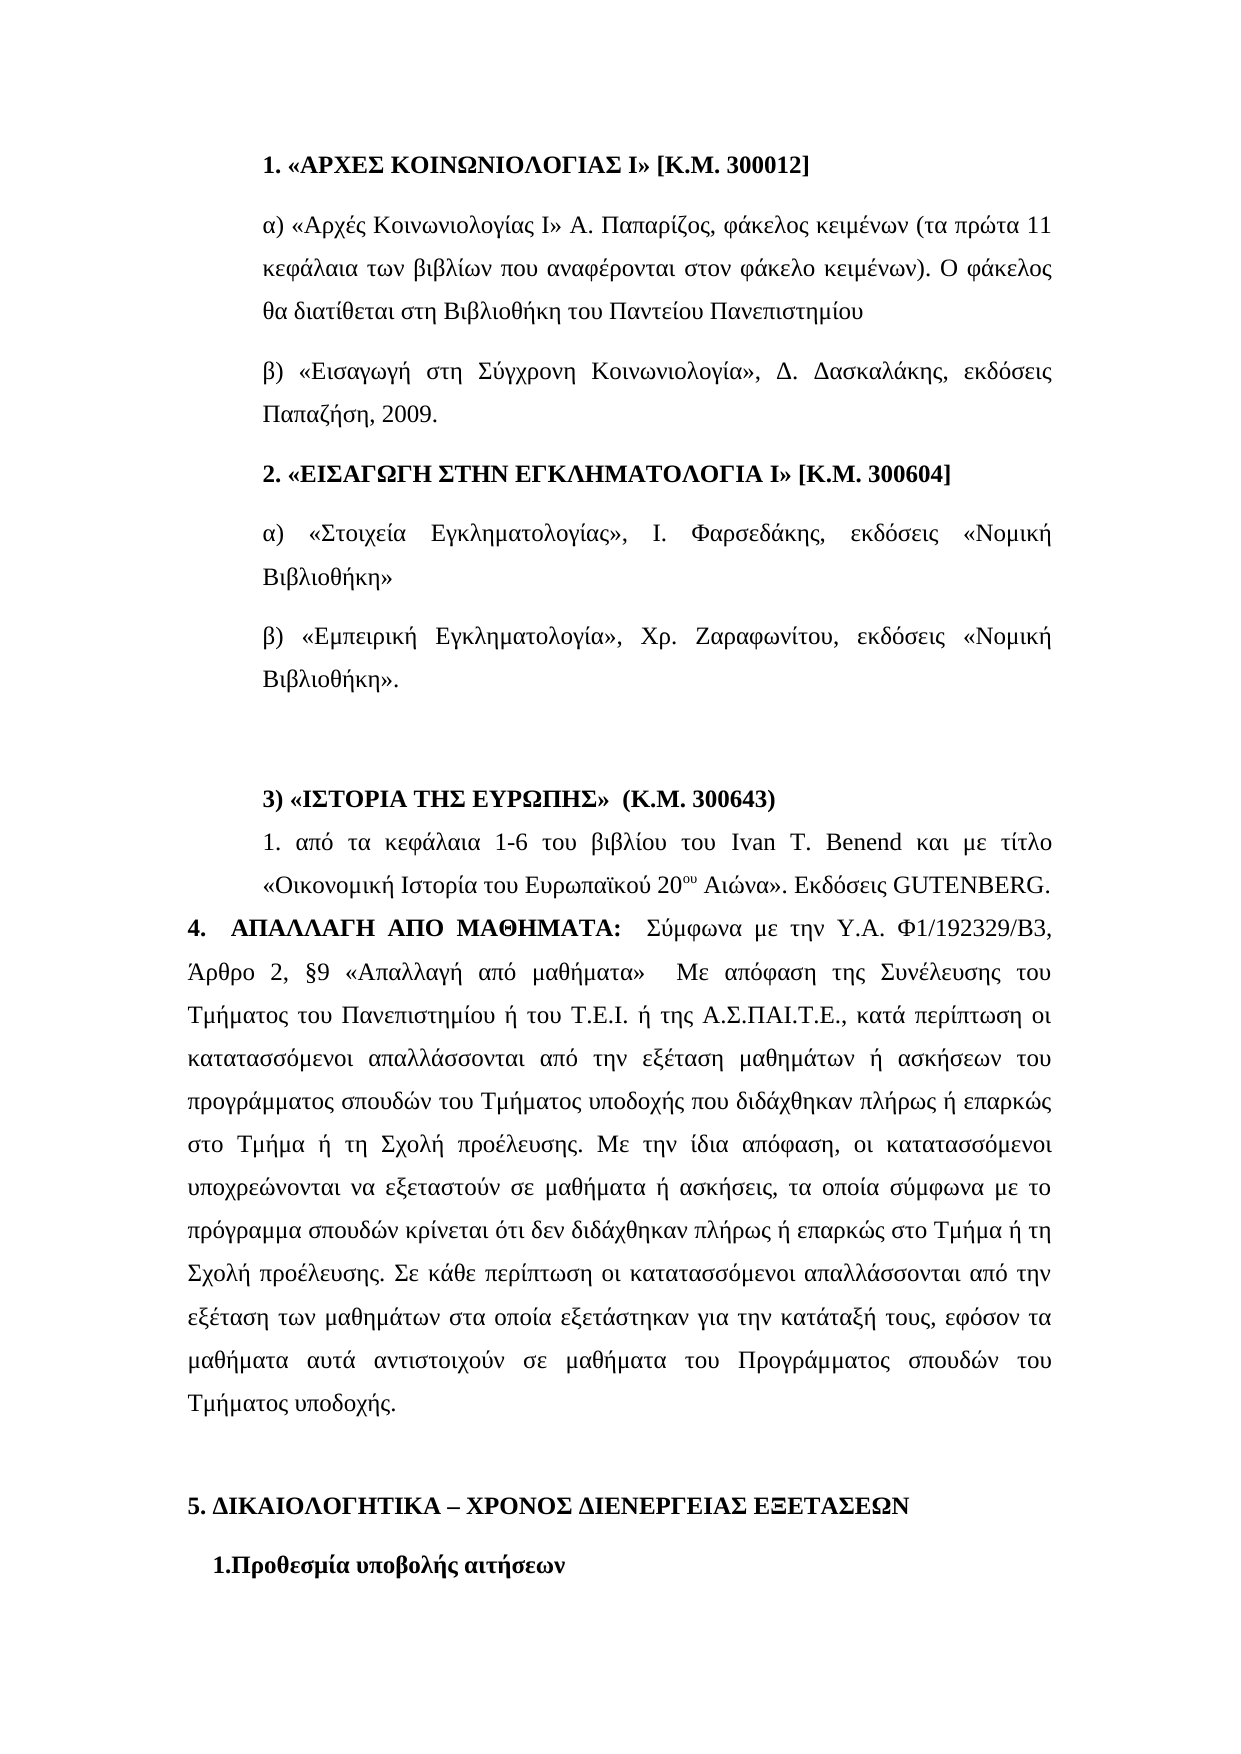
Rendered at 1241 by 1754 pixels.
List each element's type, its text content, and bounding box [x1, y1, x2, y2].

text 1.Προθεσμία υποβολής αιτήσεων [187, 1551, 1053, 1579]
text 3) «ΙΣΤΟΡΙΑ ΤΗΣ ΕΥΡΩΠΗΣ» (Κ.Μ. 300643) [187, 784, 1053, 813]
text 1. «ΑΡΧΕΣ ΚΟΙΝΩΝΙΟΛΟΓΙΑΣ Ι» [Κ.Μ. 300012] [187, 150, 1053, 179]
text 2. «ΕΙΣΑΓΩΓΗ ΣΤΗΝ ΕΓΚΛΗΜΑΤΟΛΟΓΙΑ I» [Κ.Μ. 300604] [187, 459, 1053, 487]
text 5. ΔΙΚΑΙΟΛΟΓΗΤΙΚΑ – ΧΡΟΝΟΣ ΔΙΕΝΕΡΓΕΙΑΣ ΕΞΕΤΑΣΕΩΝ [187, 1491, 1053, 1519]
text α) «Στοιχεία Εγκληματολογίας», Ι. Φαρσεδάκης, εκδόσεις «Νομική Βιβλιοθήκη» [262, 518, 1053, 590]
text 4. ΑΠΑΛΛΑΓΗ ΑΠΟ ΜΑΘΗΜΑΤΑ: Σύμφωνα με την Υ.Α. Φ1/192329/Β3, Άρθρο 2, §9 «Απαλλαγή από μαθήματα» Με απόφαση της Συνέλευσης του Τμήματος του Πανεπιστημίου ή του Τ.Ε.Ι. ή της Α.Σ.ΠΑΙ.Τ.Ε., κατά περίπτωση οι κατατασσόμενοι απαλλάσσονται από την εξέταση μαθημάτων ή ασκήσεων του προγράμματος σπουδών του Τμήματος υποδοχής που διδάχθηκαν πλήρως ή επαρκώς στο Τμήμα ή τη Σχολή προέλευσης. Με την ίδια απόφαση, οι κατατασσόμενοι υποχρεώνονται να εξεταστούν σε μαθήματα ή ασκήσεις, τα οποία σύμφωνα με το πρόγραμμα σπουδών κρίνεται ότι δεν διδάχθηκαν πλήρως ή επαρκώς στο Τμήμα ή τη Σχολή προέλευσης. Σε κάθε περίπτωση οι κατατασσόμενοι απαλλάσσονται από την εξέταση των μαθημάτων στα οποία εξετάστηκαν για την κατάταξή τους, εφόσον τα μαθήματα αυτά αντιστοιχούν σε μαθήματα του Προγράμματος σπουδών του Τμήματος υποδοχής. [187, 913, 1053, 1417]
text β) «Εισαγωγή στη Σύγχρονη Κοινωνιολογία», Δ. Δασκαλάκης, εκδόσεις Παπαζήση, 2009. [262, 356, 1053, 428]
text 1. από τα κεφάλαια 1-6 του βιβλίου του Ivan T. Benend και με τίτλο «Οικονομική Ιστορία του Ευρωπαϊκού 20ου Αιώνα». Εκδόσεις GUTENBERG. [262, 827, 1053, 899]
text α) «Αρχές Κοινωνιολογίας Ι» Α. Παπαρίζος, φάκελος κειμένων (τα πρώτα 11 κεφάλαια των βιβλίων που αναφέρονται στον φάκελο κειμένων). Ο φάκελος θα διατίθεται στη Βιβλιοθήκη του Παντείου Πανεπιστημίου [262, 210, 1053, 325]
text β) «Εμπειρική Εγκληματολογία», Χρ. Ζαραφωνίτου, εκδόσεις «Νομική Βιβλιοθήκη». [262, 621, 1053, 693]
